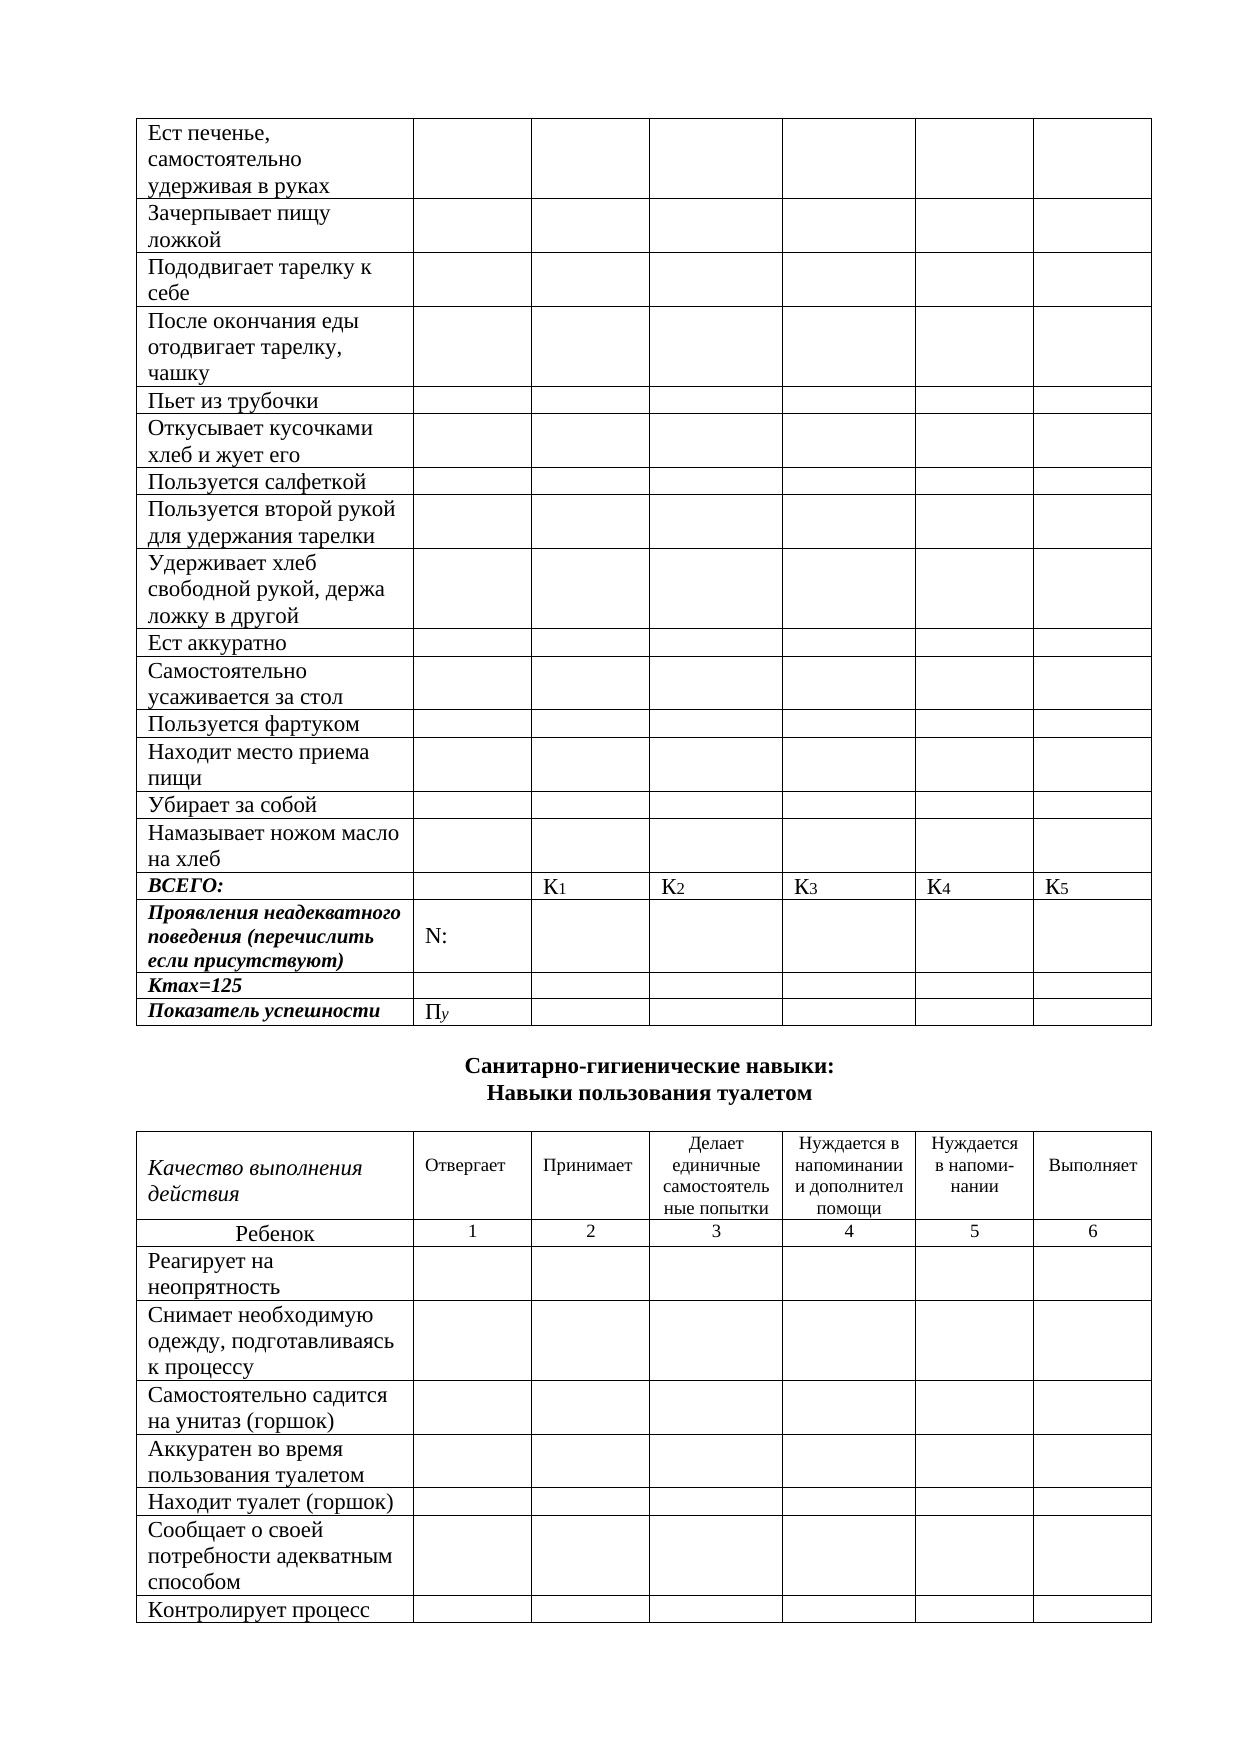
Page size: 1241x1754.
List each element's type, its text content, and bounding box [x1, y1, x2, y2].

table_cell [1034, 1516, 1151, 1595]
table_cell Убирает за собой [137, 792, 413, 818]
table_cell [1034, 307, 1151, 386]
table_cell [650, 1301, 782, 1380]
table_cell [650, 387, 782, 413]
table_cell [783, 657, 915, 709]
table_cell [783, 629, 915, 656]
table_cell [414, 468, 531, 494]
table_cell [532, 1435, 649, 1487]
table_cell [650, 900, 782, 972]
table_cell Зачерпывает пищу ложкой [137, 199, 413, 252]
table_cell Находит место приема пищи [137, 738, 413, 791]
table_cell 2 [532, 1220, 649, 1246]
table_cell К2 [650, 873, 782, 899]
table_cell [783, 1516, 915, 1595]
table_cell [532, 495, 649, 548]
table_cell [532, 549, 649, 628]
table_cell [532, 468, 649, 494]
table_cell [783, 1488, 915, 1515]
table_cell [650, 307, 782, 386]
table_cell [783, 900, 915, 972]
table_cell [1034, 1488, 1151, 1515]
table_cell [532, 119, 649, 198]
table_cell [1034, 199, 1151, 252]
table_cell [1034, 999, 1151, 1025]
table_cell [532, 1381, 649, 1433]
table_cell [414, 710, 531, 737]
table_cell [916, 792, 1033, 818]
table_cell Находит туалет (горшок) [137, 1488, 413, 1515]
table_cell [650, 999, 782, 1025]
text Санитарно-гигиенические навыки: [148, 1052, 1152, 1078]
table_cell [414, 973, 531, 997]
table_header Нуждается в напоми- нании [916, 1132, 1033, 1218]
table_cell [916, 1247, 1033, 1300]
table_cell [1034, 468, 1151, 494]
table_cell [414, 819, 531, 872]
table_cell [1034, 1381, 1151, 1433]
table_cell [650, 1488, 782, 1515]
table_cell [532, 1247, 649, 1300]
table_header Принимает [532, 1132, 649, 1218]
table_cell [783, 199, 915, 252]
table_cell [1034, 738, 1151, 791]
table_cell [783, 738, 915, 791]
table_cell [783, 495, 915, 548]
table_cell Сообщает о своей потребности адекватным способом [137, 1516, 413, 1595]
table_cell [650, 1381, 782, 1433]
table_cell [414, 1488, 531, 1515]
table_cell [137, 1596, 413, 1622]
table_cell [650, 253, 782, 306]
table_cell [532, 973, 649, 997]
table_cell Ест печенье, самостоятельно удерживая в руках [137, 119, 413, 198]
table_cell [414, 629, 531, 656]
table_cell [1034, 414, 1151, 467]
table_header Нуждается в напоминании и дополнител помощи [783, 1132, 915, 1218]
table_cell [532, 738, 649, 791]
table_cell [414, 387, 531, 413]
table_cell [1034, 119, 1151, 198]
table_cell [650, 549, 782, 628]
table_cell [916, 657, 1033, 709]
table_cell [650, 495, 782, 548]
table_cell [916, 1596, 1033, 1622]
table_cell [1034, 710, 1151, 737]
table_cell [1034, 657, 1151, 709]
table_cell [916, 629, 1033, 656]
table_cell [414, 1247, 531, 1300]
table_cell [532, 900, 649, 972]
table_cell [414, 253, 531, 306]
table_header Качество выполнения действия [137, 1132, 413, 1218]
table_cell [650, 819, 782, 872]
table_cell [532, 999, 649, 1025]
table_cell [783, 710, 915, 737]
table_cell [414, 1516, 531, 1595]
table_cell [414, 1301, 531, 1380]
table_cell [916, 999, 1033, 1025]
table_cell [916, 1516, 1033, 1595]
table_cell [532, 199, 649, 252]
table_cell [414, 307, 531, 386]
table_cell [1034, 549, 1151, 628]
table_cell [414, 495, 531, 548]
table_cell [650, 468, 782, 494]
table_cell [414, 119, 531, 198]
table_cell [916, 738, 1033, 791]
table_cell [916, 495, 1033, 548]
table_cell [916, 1488, 1033, 1515]
table_cell [1034, 1596, 1151, 1622]
table_cell [1034, 1301, 1151, 1380]
table_cell [783, 1435, 915, 1487]
table_cell [414, 738, 531, 791]
table_cell Ест аккуратно [137, 629, 413, 656]
table_cell К5 [1034, 873, 1151, 899]
table_cell [532, 1516, 649, 1595]
table_cell [916, 199, 1033, 252]
table_cell [414, 199, 531, 252]
table_cell [916, 549, 1033, 628]
table_cell [916, 973, 1033, 997]
table_cell После окончания еды отодвигает тарелку, чашку [137, 307, 413, 386]
table_cell [783, 468, 915, 494]
table_cell 5 [916, 1220, 1033, 1246]
table_cell [783, 792, 915, 818]
table_cell Пу [414, 999, 531, 1025]
table_cell [414, 1381, 531, 1433]
table_cell [1034, 819, 1151, 872]
table_cell К4 [916, 873, 1033, 899]
table_cell [414, 657, 531, 709]
table_cell ВСЕГО: [137, 873, 413, 899]
table_cell [650, 414, 782, 467]
table_cell [916, 119, 1033, 198]
table_cell Намазывает ножом масло на хлеб [137, 819, 413, 872]
table_cell [783, 999, 915, 1025]
table_cell N: [414, 900, 531, 972]
table_cell [414, 1435, 531, 1487]
table_cell [783, 549, 915, 628]
table_cell [783, 819, 915, 872]
table_cell Пользуется салфеткой [137, 468, 413, 494]
table_cell Кmax=125 [137, 973, 413, 997]
table_cell [532, 1301, 649, 1380]
table_cell [1034, 253, 1151, 306]
table_header Делает единичные самостоятельные попытки [650, 1132, 782, 1218]
table_cell [1034, 973, 1151, 997]
table_cell [783, 1381, 915, 1433]
table_cell [532, 657, 649, 709]
table_cell [532, 1596, 649, 1622]
table_cell [916, 307, 1033, 386]
table_cell [1034, 629, 1151, 656]
table_cell [414, 1596, 531, 1622]
table_cell [1034, 900, 1151, 972]
table_cell Пользуется фартуком [137, 710, 413, 737]
table_cell [414, 414, 531, 467]
table_cell [532, 253, 649, 306]
table_cell Проявления неадекватного поведения (перечислить если присутствуют) [137, 900, 413, 972]
table_cell [783, 414, 915, 467]
table_cell 1 [414, 1220, 531, 1246]
table_cell [650, 792, 782, 818]
table_cell [650, 1516, 782, 1595]
table_cell [650, 657, 782, 709]
table_cell [650, 199, 782, 252]
table_cell Удерживает хлеб свободной рукой, держа ложку в другой [137, 549, 413, 628]
table_cell [650, 119, 782, 198]
table_cell [916, 710, 1033, 737]
table_cell [916, 1381, 1033, 1433]
table_cell 6 [1034, 1220, 1151, 1246]
table_cell Снимает необходимую одежду, подготавливаясь к процессу [137, 1301, 413, 1380]
table_cell [783, 119, 915, 198]
table_cell [783, 1596, 915, 1622]
table_cell Пользуется второй рукой для удержания тарелки [137, 495, 413, 548]
table_cell [916, 1435, 1033, 1487]
table_cell [783, 973, 915, 997]
table_cell [1034, 1435, 1151, 1487]
table_cell К1 [532, 873, 649, 899]
table_cell [650, 1247, 782, 1300]
table_cell [414, 873, 531, 899]
table_cell [532, 414, 649, 467]
table_cell [650, 1435, 782, 1487]
table_cell [532, 792, 649, 818]
table_cell [916, 253, 1033, 306]
table_header Выполняет [1034, 1132, 1151, 1218]
table_cell [532, 629, 649, 656]
table_cell Показатель успешности [137, 999, 413, 1025]
table_cell Откусывает кусочками хлеб и жует его [137, 414, 413, 467]
table_cell [916, 468, 1033, 494]
table_cell [783, 307, 915, 386]
table_cell [650, 710, 782, 737]
table_cell [650, 973, 782, 997]
table_cell К3 [783, 873, 915, 899]
table_cell Аккуратен во время пользования туалетом [137, 1435, 413, 1487]
text Навыки пользования туалетом [148, 1078, 1152, 1105]
table_cell [532, 819, 649, 872]
table_cell [1034, 792, 1151, 818]
table_cell [783, 387, 915, 413]
table_cell [414, 549, 531, 628]
table_cell [783, 1301, 915, 1380]
table_cell [532, 710, 649, 737]
table_cell [532, 1488, 649, 1515]
table_cell [916, 414, 1033, 467]
table_cell [916, 900, 1033, 972]
table_cell [1034, 495, 1151, 548]
table_header Отвергает [414, 1132, 531, 1218]
table_cell [916, 387, 1033, 413]
table_cell [916, 1301, 1033, 1380]
table_cell Самостоятельно садится на унитаз (горшок) [137, 1381, 413, 1433]
table_cell Ребенок [137, 1220, 413, 1246]
table_cell Реагирует на неопрятность [137, 1247, 413, 1300]
table_cell [532, 307, 649, 386]
table_cell 4 [783, 1220, 915, 1246]
table_cell [783, 253, 915, 306]
table_cell [650, 738, 782, 791]
table_cell [414, 792, 531, 818]
table_cell [532, 387, 649, 413]
table_cell Самостоятельно усаживается за стол [137, 657, 413, 709]
table_cell [1034, 387, 1151, 413]
table_cell [650, 1596, 782, 1622]
table_cell 3 [650, 1220, 782, 1246]
table_cell [783, 1247, 915, 1300]
table_cell [650, 629, 782, 656]
table_cell [916, 819, 1033, 872]
table_cell Пододвигает тарелку к себе [137, 253, 413, 306]
table_cell [1034, 1247, 1151, 1300]
table_cell Пьет из трубочки [137, 387, 413, 413]
